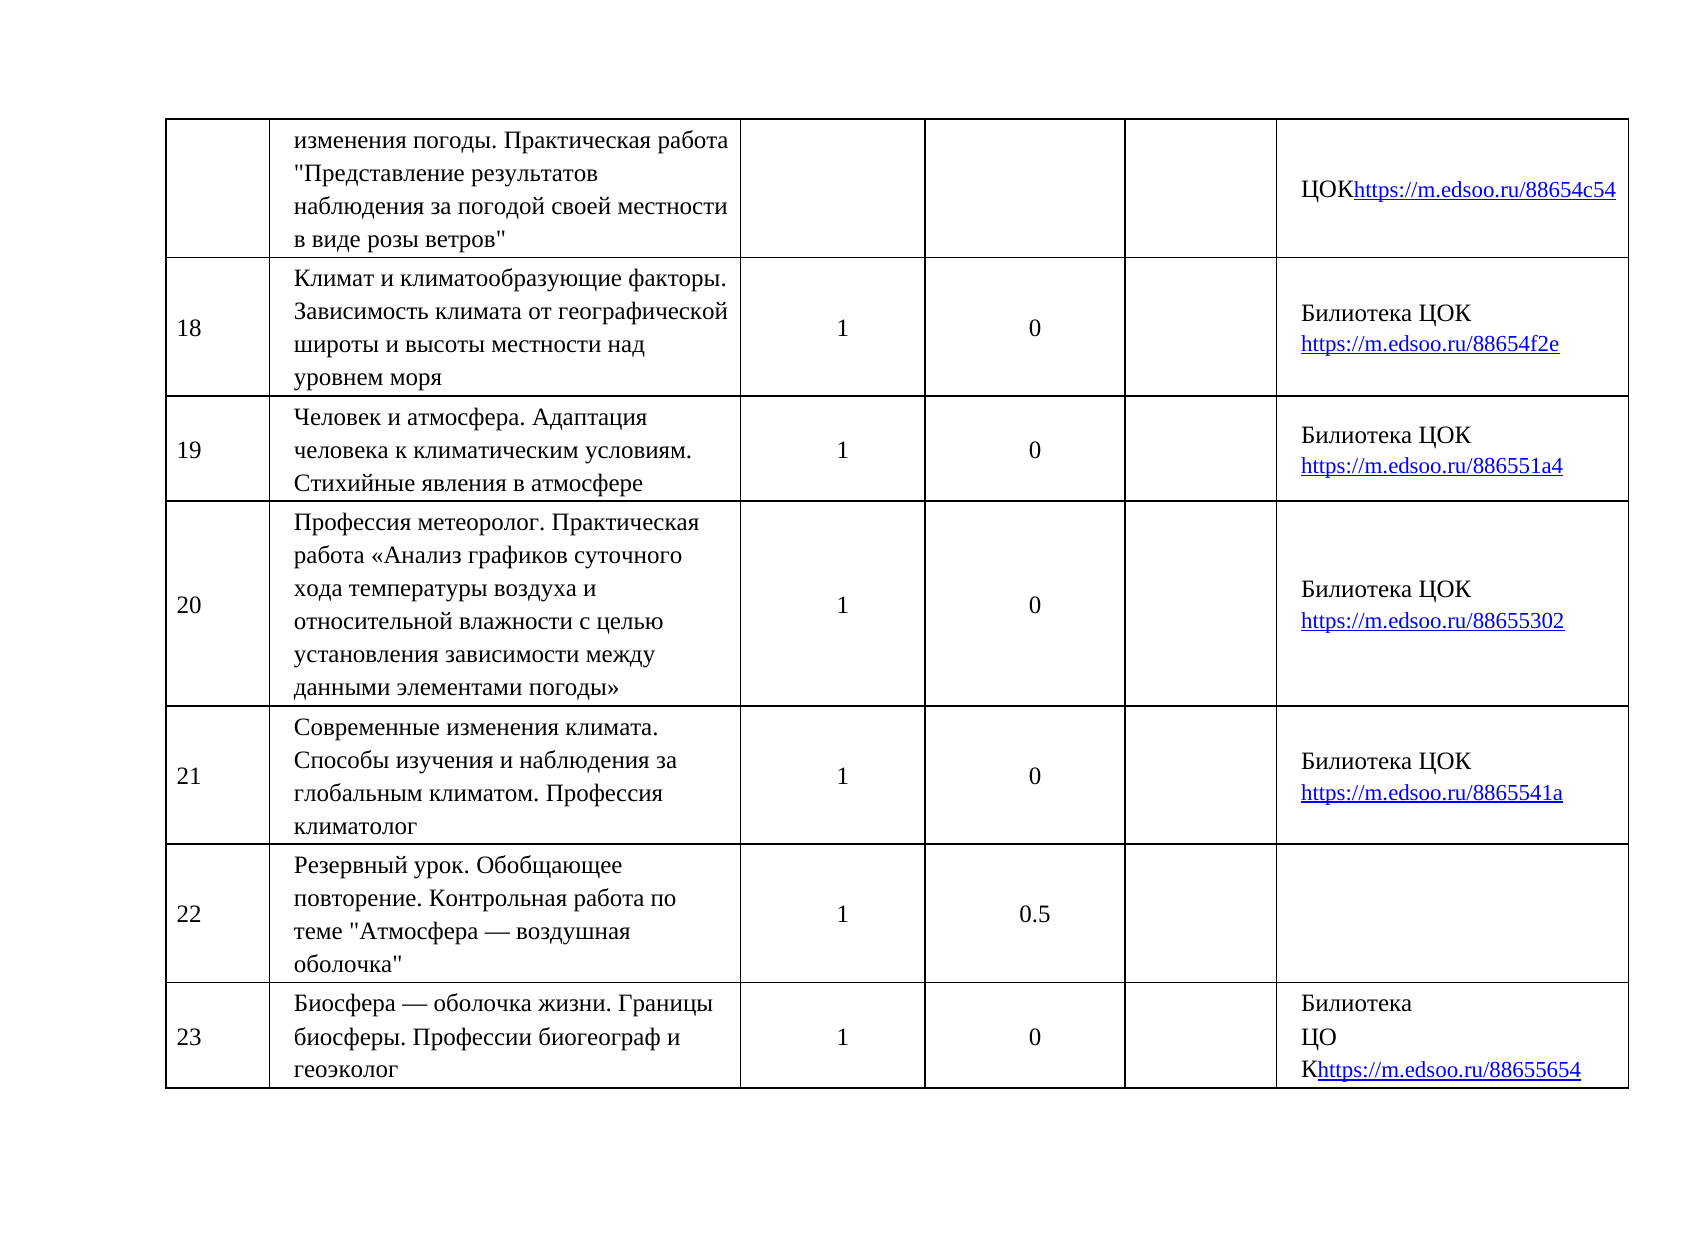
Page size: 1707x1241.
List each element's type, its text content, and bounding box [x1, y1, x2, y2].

table_cell 0 [926, 707, 1124, 843]
table_cell Резервный урок. Обобщающее повторение. Контрольная работа по теме "Атмосфера — воздушная оболочка" [270, 845, 740, 982]
table_cell 22 [167, 845, 269, 982]
table_cell 0 [926, 502, 1124, 705]
table_cell Билиотека ЦОК https://m.edsoo.ru/88655302 [1277, 502, 1628, 705]
table_cell [1277, 845, 1628, 982]
table_cell Биосфера — оболочка жизни. Границы биосферы. Профессии биогеограф и геоэколог [270, 983, 740, 1087]
table_cell 0.5 [926, 845, 1124, 982]
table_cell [1277, 120, 1628, 257]
table_cell [1126, 120, 1276, 257]
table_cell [270, 120, 740, 257]
table_cell 20 [167, 502, 269, 705]
table_cell 23 [167, 983, 269, 1087]
table_cell 1 [741, 120, 924, 257]
table_cell 1 [741, 983, 924, 1087]
table_cell Билиотека ЦОК https://m.edsoo.ru/88654f2e [1277, 258, 1628, 395]
table_cell 18 [167, 258, 269, 395]
table_cell 1 [741, 502, 924, 705]
table_cell 21 [167, 707, 269, 843]
table_cell 1 [741, 397, 924, 500]
table_cell 1 [741, 258, 924, 395]
table_cell 17 [167, 120, 269, 257]
table_cell 0 [926, 397, 1124, 500]
table_cell [1126, 845, 1276, 982]
table_cell [1126, 983, 1276, 1087]
table_cell Профессия метеоролог. Практическая работа «Анализ графиков суточного хода температуры воздуха и относительной влажности с целью установления зависимости между данными элементами погоды» [270, 502, 740, 705]
table_cell Человек и атмосфера. Адаптация человека к климатическим условиям. Стихийные явления в атмосфере [270, 397, 740, 500]
table_cell 1 [741, 845, 924, 982]
table_cell [1126, 397, 1276, 500]
table_cell Билиотека ЦОК https://m.edsoo.ru/8865541a [1277, 707, 1628, 843]
table_cell 0 [926, 258, 1124, 395]
table_cell 0 [926, 983, 1124, 1087]
table_cell [1126, 502, 1276, 705]
table_cell Билиотека ЦОК https://m.edsoo.ru/886551a4 [1277, 397, 1628, 500]
table_cell 19 [167, 397, 269, 500]
table_cell [1126, 258, 1276, 395]
table_cell 0 [926, 120, 1124, 257]
table_cell Билиотека ЦОКhttps://m.edsoo.ru/88655654 [1277, 983, 1628, 1087]
table_cell Современные изменения климата. Способы изучения и наблюдения за глобальным климатом. Профессия климатолог [270, 707, 740, 843]
table_cell 1 [741, 707, 924, 843]
table_cell Климат и климатообразующие факторы. Зависимость климата от географической широты и высоты местности над уровнем моря [270, 258, 740, 395]
table_cell [1126, 707, 1276, 843]
